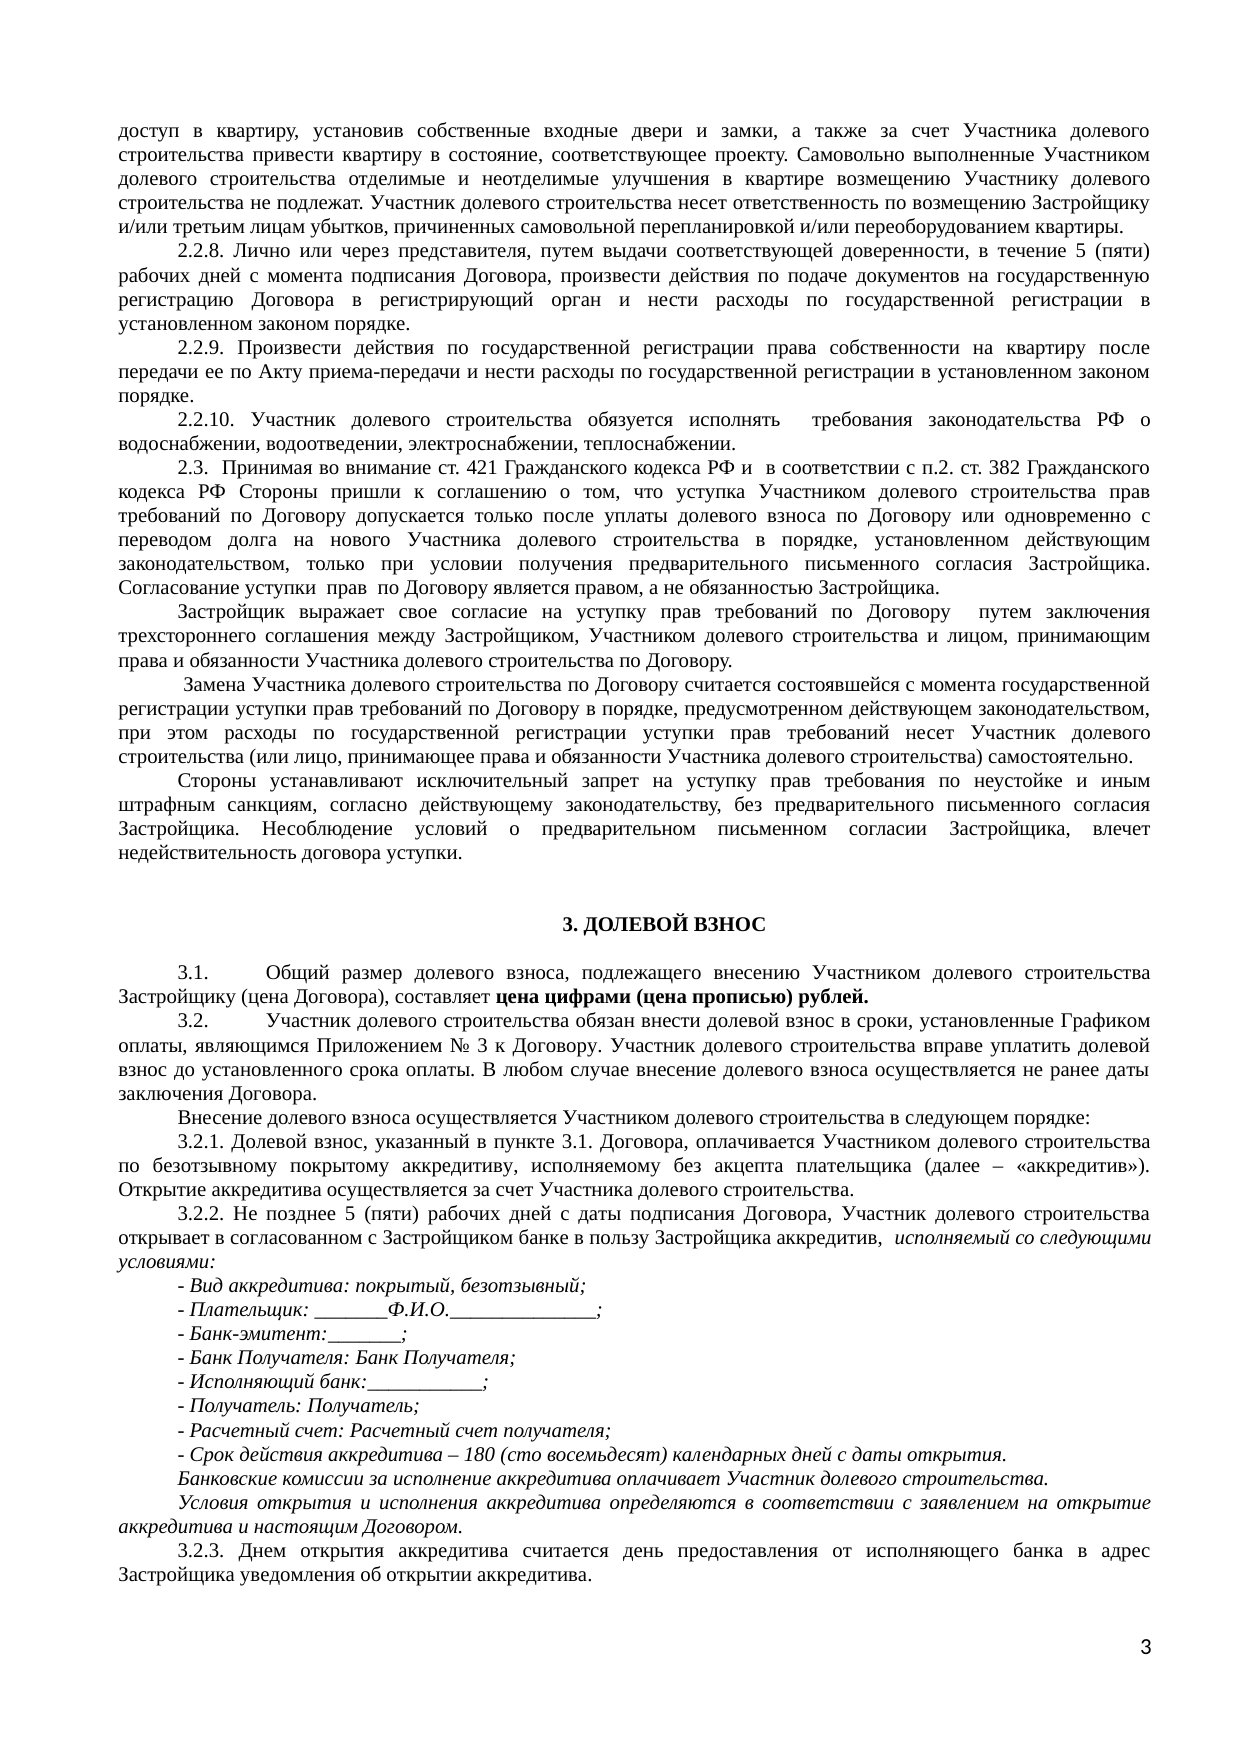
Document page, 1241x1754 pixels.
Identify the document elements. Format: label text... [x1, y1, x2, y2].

text Условия открытия и исполнения аккредитива определяются в соответствии с заявлением на открытие аккредитива и настоящим Договором. [118, 1490, 1152, 1538]
text 2.2.10. Участник долевого строительства обязуется исполнять требования законодательства РФ о водоснабжении, водоотведении, электроснабжении, теплоснабжении. [118, 407, 1152, 455]
text Банковские комиссии за исполнение аккредитива оплачивает Участник долевого строительства. [118, 1466, 1152, 1490]
text 2.3. Принимая во внимание ст. 421 Гражданского кодекса РФ и в соответствии с п.2. ст. 382 Гражданского кодекса РФ Стороны пришли к соглашению о том, что уступка Участником долевого строительства прав требований по Договору допускается только после уплаты долевого взноса по Договору или одновременно с переводом долга на нового Участника долевого строительства в порядке, установленном действующим законодательством, только при условии получения предварительного письменного согласия Застройщика. Согласование уступки прав по Договору является правом, а не обязанностью Застройщика. [118, 455, 1152, 599]
text - Исполняющий банк:___________; [118, 1369, 1152, 1393]
list Общий размер долевого взноса, подлежащего внесению Участником долевого строительства Застройщику (цена Договора), составляет цена цифрами (цена прописью) рублей. [118, 960, 1152, 1008]
text - Вид аккредитива: покрытый, безотзывный; [118, 1273, 1152, 1297]
text - Банк-эмитент:_______; [118, 1321, 1152, 1345]
text - Срок действия аккредитива – 180 (сто восемьдесят) календарных дней с даты открытия. [118, 1442, 1152, 1466]
text 3.2.2. Не позднее 5 (пяти) рабочих дней с даты подписания Договора, Участник долевого строительства открывает в согласованном с Застройщиком банке в пользу Застройщика аккредитив, исполняемый со следующими условиями: [118, 1201, 1152, 1273]
text - Расчетный счет: Расчетный счет получателя; [118, 1417, 1152, 1442]
text - Плательщик: _______Ф.И.О.______________; [118, 1297, 1152, 1321]
text - Банк Получателя: Банк Получателя; [118, 1345, 1152, 1369]
text Застройщик выражает свое согласие на уступку прав требований по Договору путем заключения трехстороннего соглашения между Застройщиком, Участником долевого строительства и лицом, принимающим права и обязанности Участника долевого строительства по Договору. [118, 599, 1152, 672]
text - Получатель: Получатель; [118, 1393, 1152, 1417]
text Внесение долевого взноса осуществляется Участником долевого строительства в следующем порядке: [118, 1105, 1152, 1129]
text 3.2.1. Долевой взнос, указанный в пункте 3.1. Договора, оплачивается Участником долевого строительства по безотзывному покрытому аккредитиву, исполняемому без акцепта плательщика (далее – «аккредитив»). Открытие аккредитива осуществляется за счет Участника долевого строительства. [118, 1129, 1152, 1201]
text Замена Участника долевого строительства по Договору считается состоявшейся с момента государственной регистрации уступки прав требований по Договору в порядке, предусмотренном действующем законодательством, при этом расходы по государственной регистрации уступки прав требований несет Участник долевого строительства (или лицо, принимающее права и обязанности Участника долевого строительства) самостоятельно. [118, 672, 1152, 768]
text 2.2.8. Лично или через представителя, путем выдачи соответствующей доверенности, в течение 5 (пяти) рабочих дней с момента подписания Договора, произвести действия по подаче документов на государственную регистрацию Договора в регистрирующий орган и нести расходы по государственной регистрации в установленном законом порядке. [118, 238, 1152, 335]
text 3.2.3. Днем открытия аккредитива считается день предоставления от исполняющего банка в адрес Застройщика уведомления об открытии аккредитива. [118, 1538, 1152, 1586]
list Участник долевого строительства обязан внести долевой взнос в сроки, установленные Графиком оплаты, являющимся Приложением № 3 к Договору. Участник долевого строительства вправе уплатить долевой взнос до установленного срока оплаты. В любом случае внесение долевого взноса осуществляется не ранее даты заключения Договора. [118, 1008, 1152, 1105]
text Стороны устанавливают исключительный запрет на уступку прав требования по неустойке и иным штрафным санкциям, согласно действующему законодательству, без предварительного письменного согласия Застройщика. Несоблюдение условий о предварительном письменном согласии Застройщика, влечет недействительность договора уступки. [118, 768, 1152, 864]
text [118, 118, 1152, 238]
text 3. ДОЛЕВОЙ ВЗНОС [118, 912, 1152, 936]
text 2.2.9. Произвести действия по государственной регистрации права собственности на квартиру после передачи ее по Акту приема-передачи и нести расходы по государственной регистрации в установленном законом порядке. [118, 335, 1152, 407]
